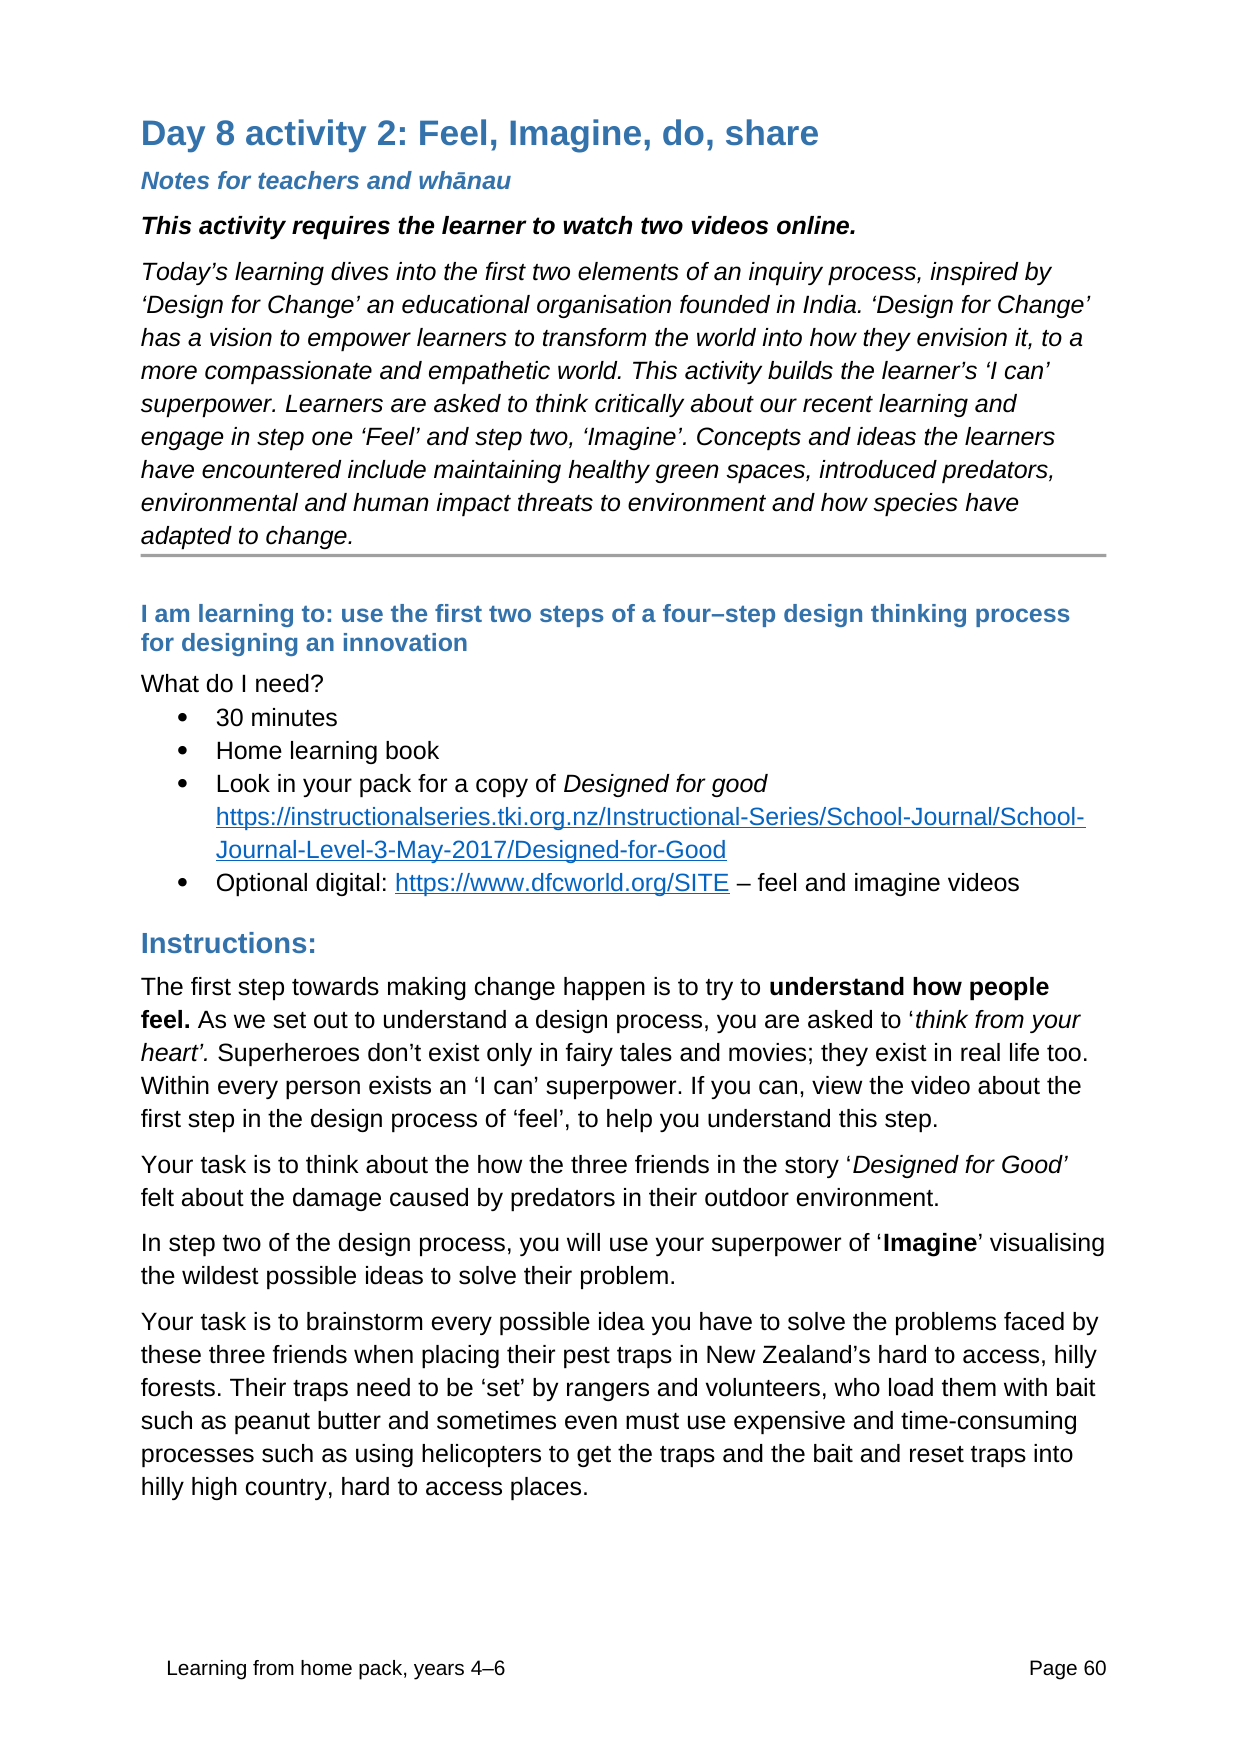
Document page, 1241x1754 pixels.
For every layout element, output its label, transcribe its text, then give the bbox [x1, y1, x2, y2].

text Instructions: [141, 926, 1106, 959]
text Your task is to brainstorm every possible idea you have to solve the problems faced by these three friends when placing their pest traps in New Zealand’s hard to access, hilly forests. Their traps need to be ‘set’ by rangers and volunteers, who load them with bait such as peanut butter and sometimes even must use expensive and time-consuming processes such as using helicopters to get the traps and the bait and reset traps into hilly high country, hard to access places. [141, 1307, 1106, 1501]
text The first step towards making change happen is to try to understand how people feel. As we set out to understand a design process, you are asked to ‘think from your heart’. Superheroes don’t exist only in fairy tales and movies; they exist in real life too. Within every person exists an ‘I can’ superpower. If you can, view the video about the first step in the design process of ‘feel’, to help you understand this step. [141, 972, 1106, 1133]
text I am learning to: use the first two steps of a four–step design thinking process for designing an innovation [141, 599, 1106, 657]
text This activity requires the learner to watch two videos online. [141, 211, 1106, 240]
list Look in your pack for a copy of Designed for good https://instructionalseries.tki.org.nz/Instructional-Series/School-Journal/School-Journal-Level-3-May-2017/Designed-for-Good [178, 769, 1106, 864]
text Today’s learning dives into the first two elements of an inquiry process, inspired by ‘Design for Change’ an educational organisation founded in India. ‘Design for Change’ has a vision to empower learners to transform the world into how they envision it, to a more compassionate and empathetic world. This activity builds the learner’s ‘I can’ superpower. Learners are asked to think critically about our recent learning and engage in step one ‘Feel’ and step two, ‘Imagine’. Concepts and ideas the learners have encountered include maintaining healthy green spaces, introduced predators, environmental and human impact threats to environment and how species have adapted to change. [141, 257, 1106, 550]
text Notes for teachers and whānau [141, 166, 1106, 194]
list Optional digital: https://www.dfcworld.org/SITE – feel and imagine videos [178, 868, 1106, 897]
text Day 8 activity 2: Feel, Imagine, do, share [141, 112, 1106, 153]
text In step two of the design process, you will use your superpower of ‘Imagine’ visualising the wildest possible ideas to solve their problem. [141, 1228, 1106, 1290]
list 30 minutes [178, 702, 1106, 731]
text Your task is to think about the how the three friends in the story ‘Designed for Good’ felt about the damage caused by predators in their outdoor environment. [141, 1150, 1106, 1211]
text What do I need? [141, 669, 1106, 698]
list Home learning book [178, 736, 1106, 764]
